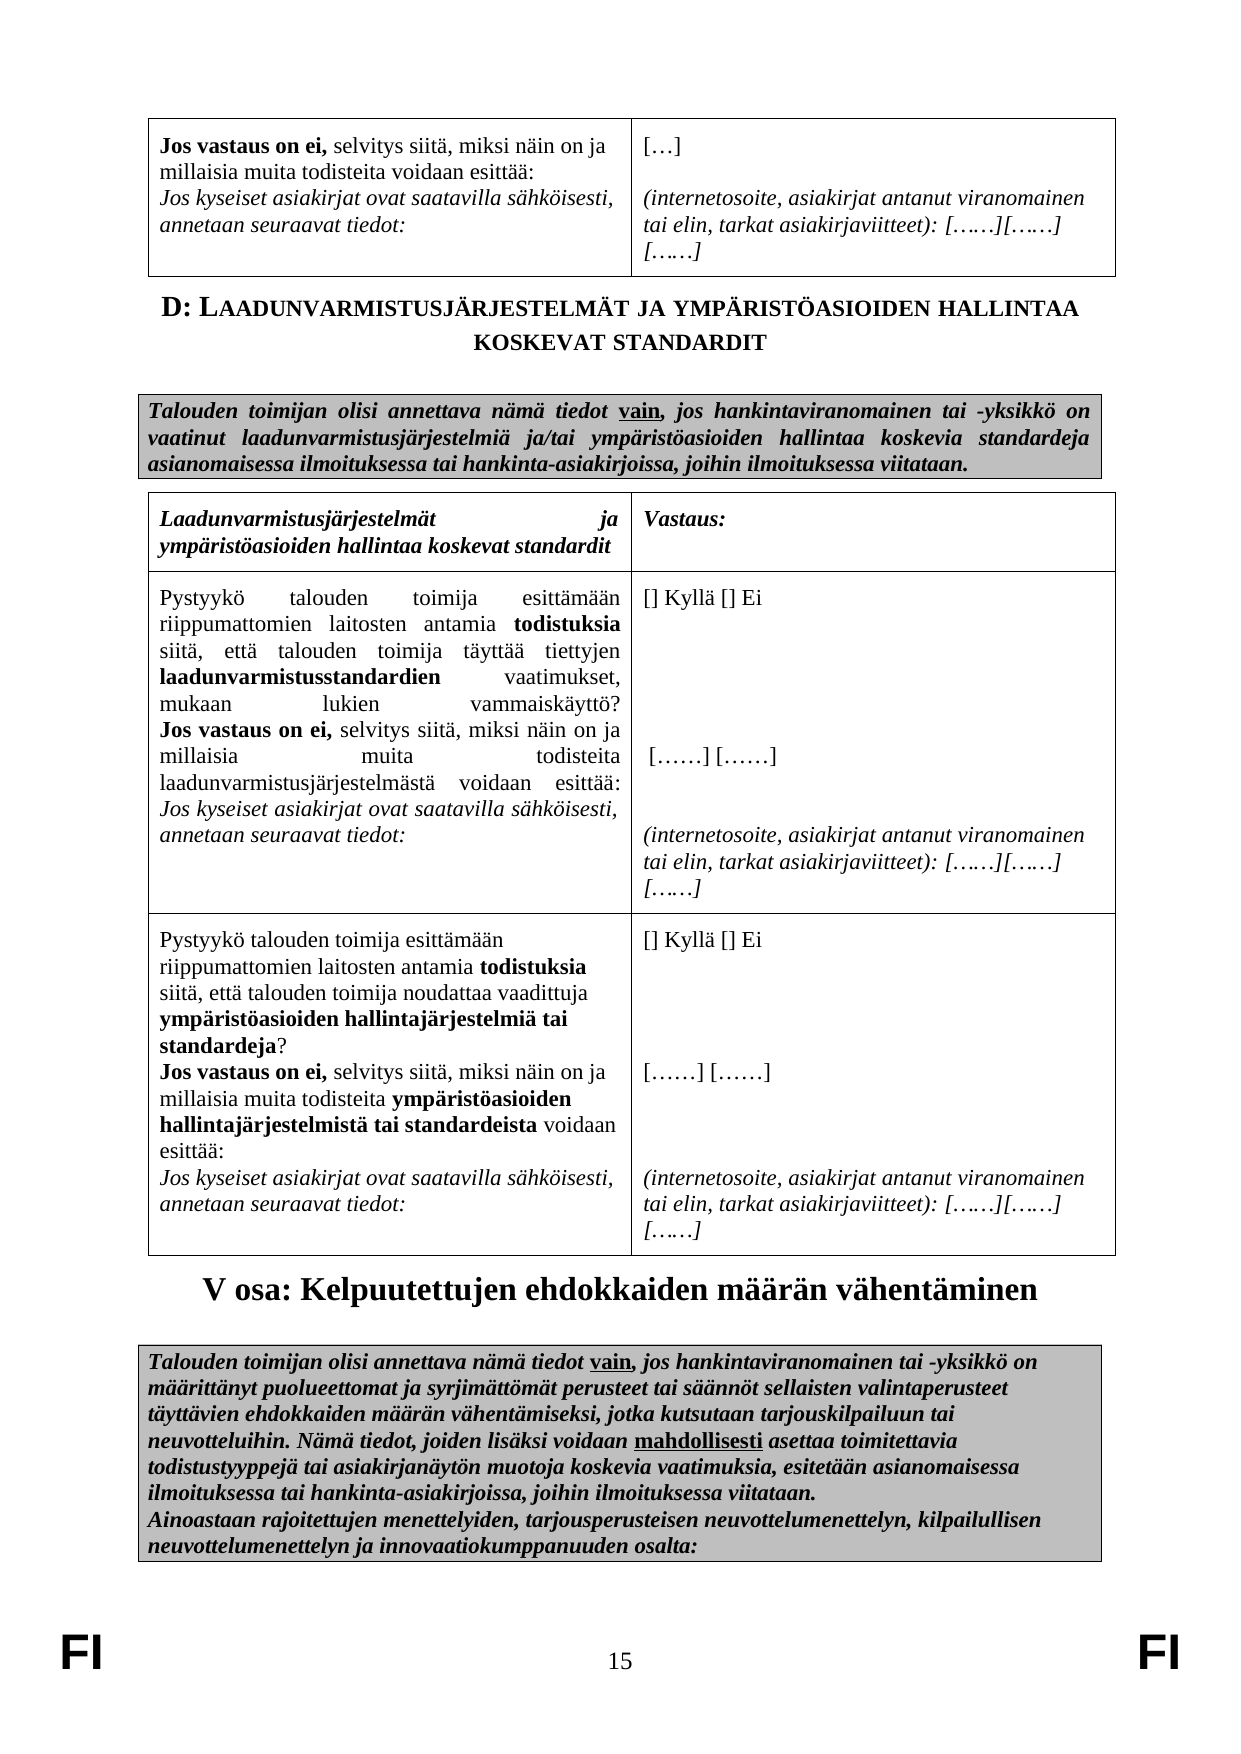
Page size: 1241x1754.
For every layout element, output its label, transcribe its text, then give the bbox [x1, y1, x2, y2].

title V osa: Kelpuutettujen ehdokkaiden määrän vähentäminen [148, 1269, 1093, 1307]
table_header Vastaus: [632, 493, 1115, 571]
text Talouden toimijan olisi annettava nämä tiedot vain, jos hankintaviranomainen tai -yksikkö on vaatinut laadunvarmistusjärjestelmiä ja/tai ympäristöasioiden hallintaa koskevia standardeja asianomaisessa ilmoituksessa tai hankinta-asiakirjoissa, joihin ilmoituksessa viitataan. [139, 395, 1101, 478]
table_cell [] Kyllä [] Ei [……] [……] (internetosoite, asiakirjat antanut viranomainen tai elin, tarkat asiakirjaviitteet): [……][……][……] [632, 572, 1115, 913]
text Talouden toimijan olisi annettava nämä tiedot vain, jos hankintaviranomainen tai -yksikkö on määrittänyt puolueettomat ja syrjimättömät perusteet tai säännöt sellaisten valintaperusteet täyttävien ehdokkaiden määrän vähentämiseksi, jotka kutsutaan tarjouskilpailuun tai neuvotteluihin. Nämä tiedot, joiden lisäksi voidaan mahdollisesti asettaa toimitettavia todistustyyppejä tai asiakirjanäytön muotoja koskevia vaatimuksia, esitetään asianomaisessa ilmoituksessa tai hankinta-asiakirjoissa, joihin ilmoituksessa viitataan. Ainoastaan rajoitettujen menettelyiden, tarjousperusteisen neuvottelumenettelyn, kilpailullisen neuvottelumenettelyn ja innovaatiokumppanuuden osalta: [139, 1346, 1101, 1561]
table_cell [149, 119, 631, 276]
table_cell [] Kyllä [] Ei [……] [……] (internetosoite, asiakirjat antanut viranomainen tai elin, tarkat asiakirjaviitteet): [……][……][……] [632, 914, 1115, 1255]
title D: Laadunvarmistusjärjestelmät ja ympäristöasioiden hallintaa koskevat standardit [148, 289, 1093, 357]
table_header Laadunvarmistusjärjestelmät ja ympäristöasioiden hallintaa koskevat standardit [149, 493, 631, 571]
table_cell Pystyykö talouden toimija esittämään riippumattomien laitosten antamia todistuksia siitä, että talouden toimija noudattaa vaadittuja ympäristöasioiden hallintajärjestelmiä tai standardeja? Jos vastaus on ei, selvitys siitä, miksi näin on ja millaisia muita todisteita ympäristöasioiden hallintajärjestelmistä tai standardeista voidaan esittää: Jos kyseiset asiakirjat ovat saatavilla sähköisesti, annetaan seuraavat tiedot: [149, 914, 631, 1255]
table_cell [632, 119, 1115, 276]
table_cell Pystyykö talouden toimija esittämään riippumattomien laitosten antamia todistuksia siitä, että talouden toimija täyttää tiettyjen laadunvarmistusstandardien vaatimukset, mukaan lukien vammaiskäyttö? Jos vastaus on ei, selvitys siitä, miksi näin on ja millaisia muita todisteita laadunvarmistusjärjestelmästä voidaan esittää: Jos kyseiset asiakirjat ovat saatavilla sähköisesti, annetaan seuraavat tiedot: [149, 572, 631, 913]
